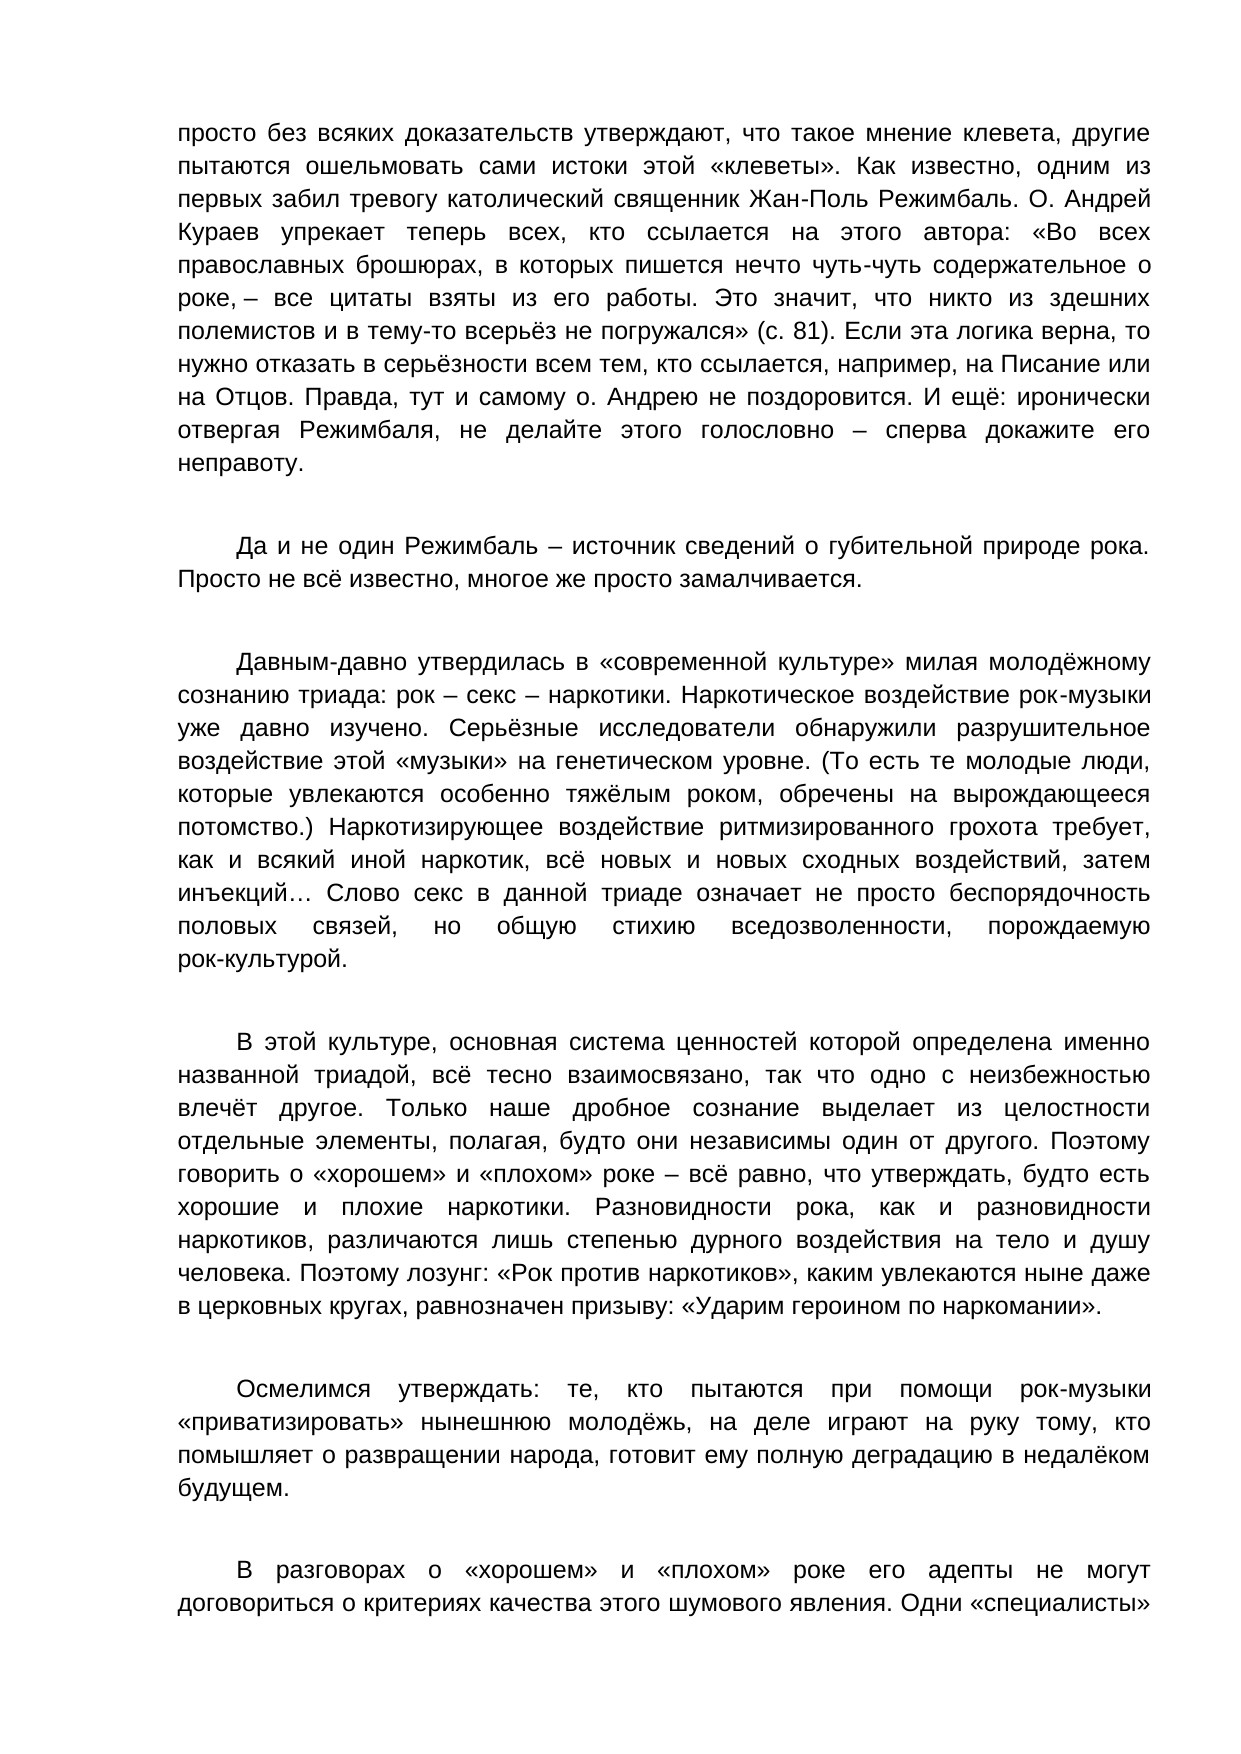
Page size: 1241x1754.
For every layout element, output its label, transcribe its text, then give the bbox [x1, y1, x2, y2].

text В этой культуре, основная система ценностей которой определена именно названной триадой, всё тесно взаимосвязано, так что одно с неизбежностью влечёт другое. Только наше дробное сознание выделает из целостности отдельные элементы, полагая, будто они независимы один от другого. Поэтому говорить о «хорошем» и «плохом» роке – всё равно, что утверждать, будто есть хорошие и плохие наркотики. Разновидности рока, как и разновидности наркотиков, различаются лишь степенью дурного воздействия на тело и душу человека. Поэтому лозунг: «Рок против наркотиков», каким увлекаются ныне даже в церковных кругах, равнозначен призыву: «Ударим героином по наркомании». [177, 1027, 1152, 1319]
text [177, 1555, 1152, 1617]
text Давным-давно утвердилась в «современной культуре» милая молодёжному сознанию триада: рок – секс – наркотики. Наркотическое воздействие рок-музыки уже давно изучено. Серьёзные исследователи обнаружили разрушительное воздействие этой «музыки» на генетическом уровне. (То есть те молодые люди, которые увлекаются особенно тяжёлым роком, обречены на вырождающееся потомство.) Наркотизирующее воздействие ритмизированного грохота требует, как и всякий иной наркотик, всё новых и новых сходных воздействий, затем инъекций… Слово секс в данной триаде означает не просто беспорядочность половых связей, но общую стихию вседозволенности, порождаемую рок-культурой. [177, 647, 1152, 973]
text Осмелимся утверждать: те, кто пытаются при помощи рок-музыки «приватизировать» нынешнюю молодёжь, на деле играют на руку тому, кто помышляет о развращении народа, готовит ему полную деградацию в недалёком будущем. [177, 1373, 1152, 1501]
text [177, 118, 1152, 477]
text Да и не один Режимбаль – источник сведений о губительной природе рока. Просто не всё известно, многое же просто замалчивается. [177, 531, 1152, 593]
